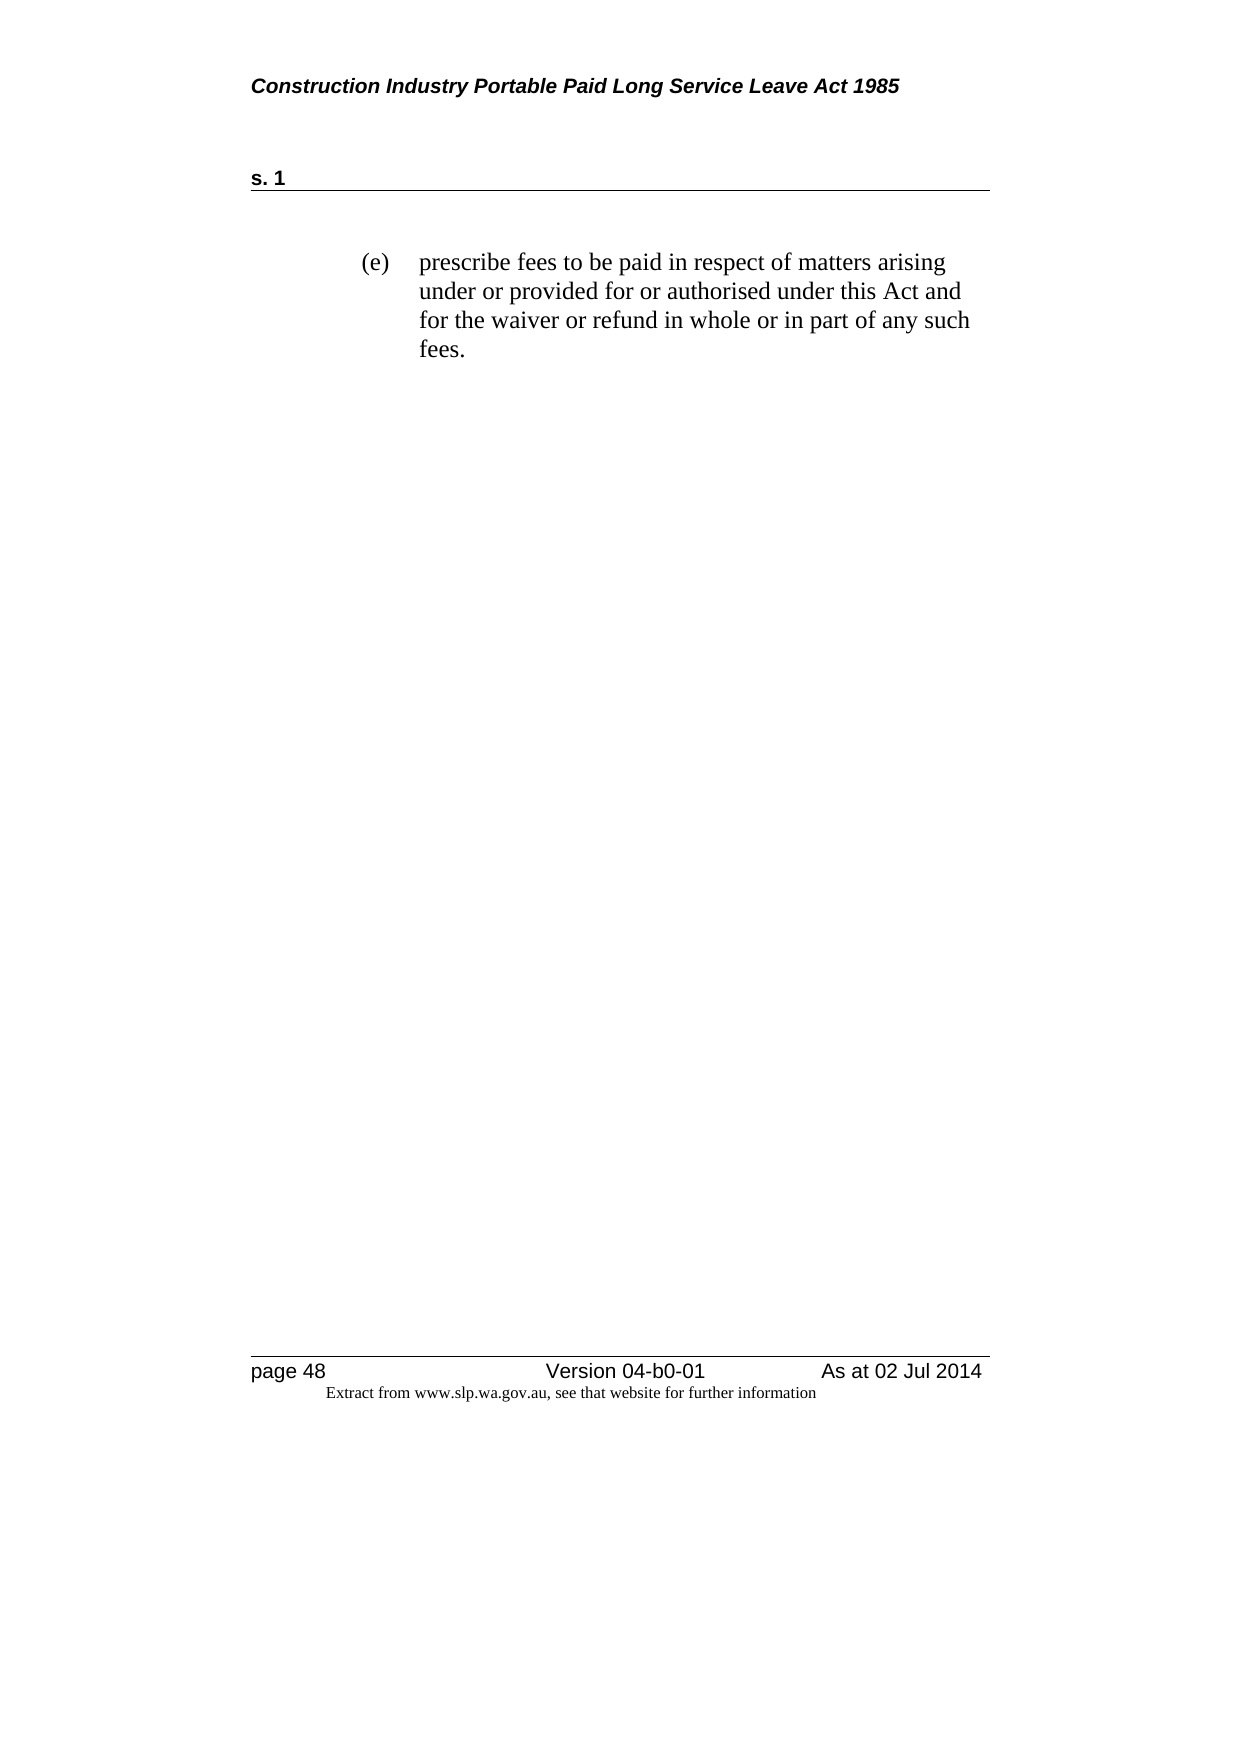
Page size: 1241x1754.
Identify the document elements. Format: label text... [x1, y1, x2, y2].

text (e) prescribe fees to be paid in respect of matters arising under or provided for or authorised under this Act and for the waiver or refund in whole or in part of any such fees. [251, 247, 990, 362]
